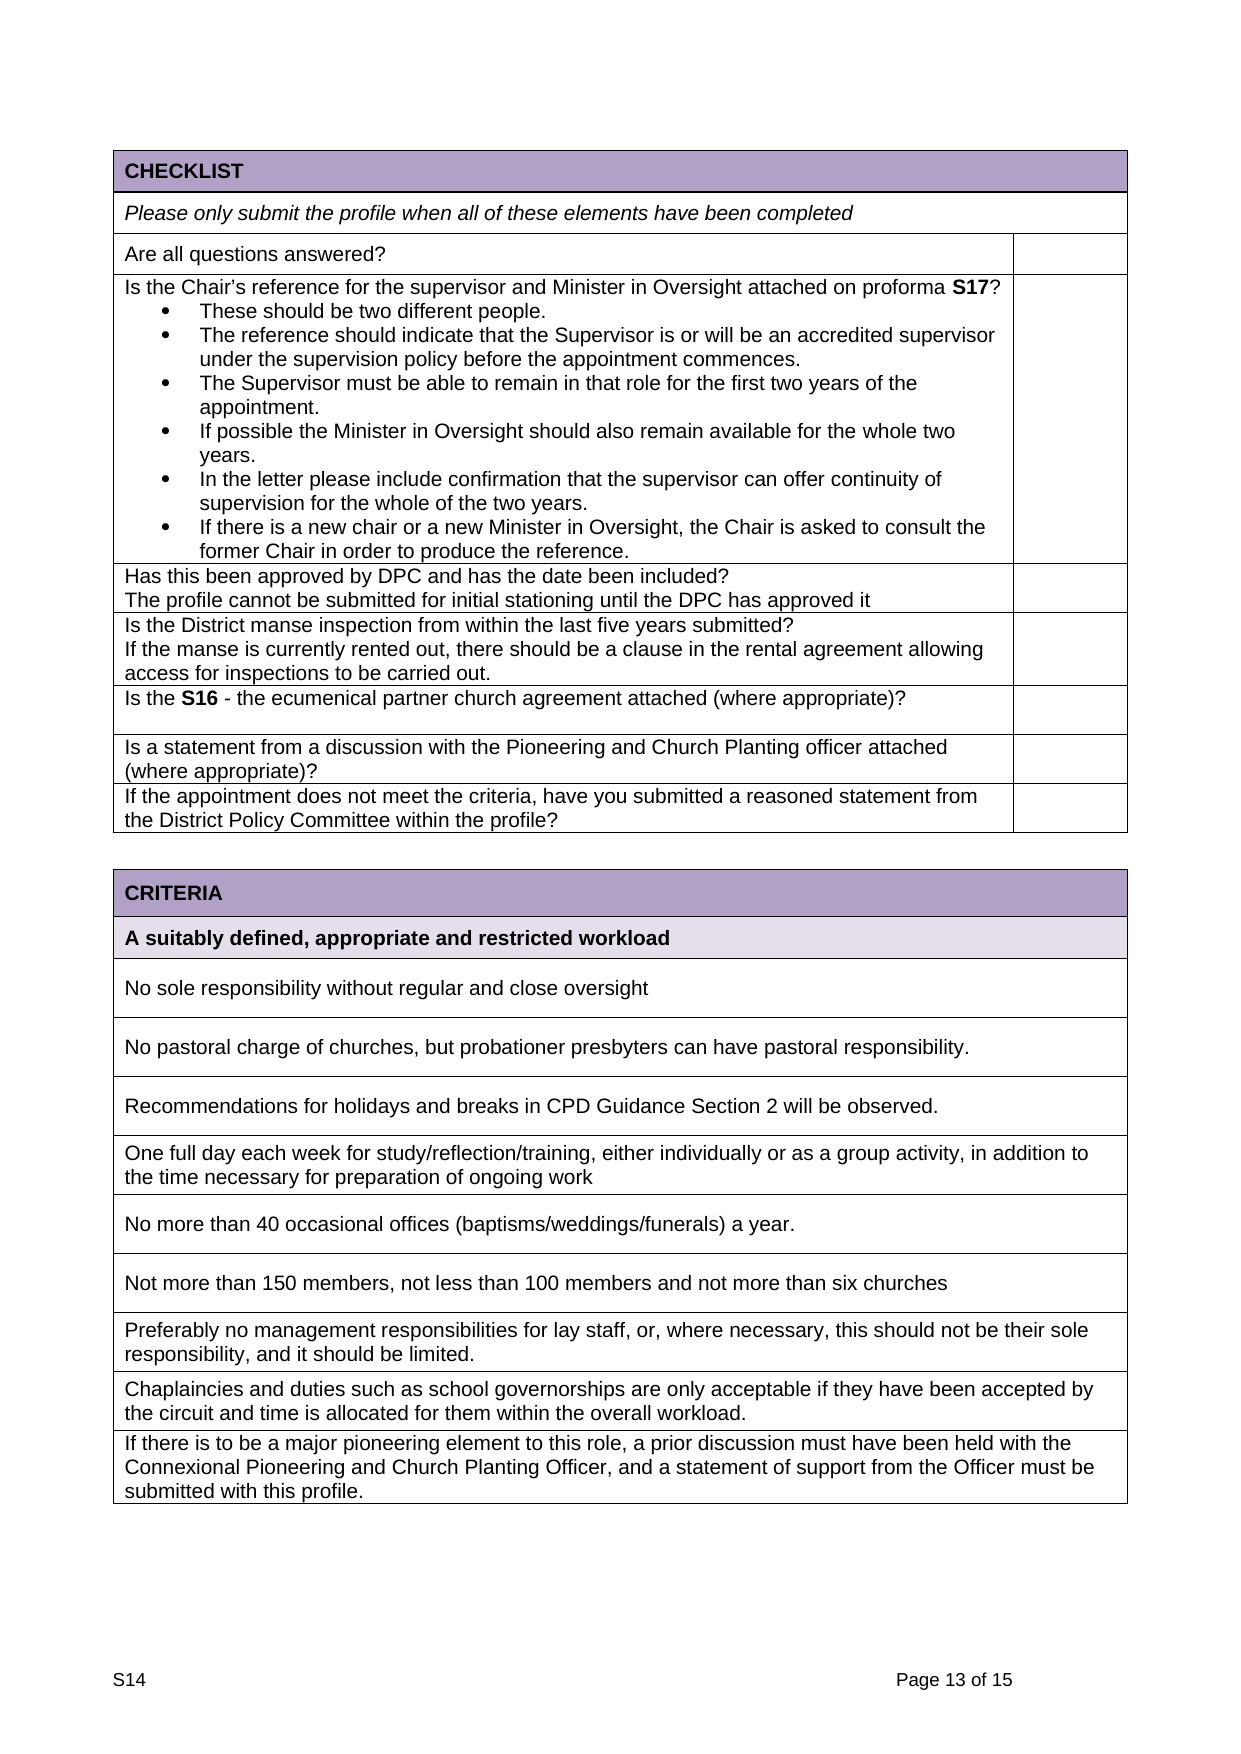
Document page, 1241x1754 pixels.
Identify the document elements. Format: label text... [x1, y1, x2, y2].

table_cell If there is to be a major pioneering element to this role, a prior discussion must have been held with the Connexional Pioneering and Church Planting Officer, and a statement of support from the Officer must be submitted with this profile. [114, 1431, 1127, 1503]
table_cell Chaplaincies and duties such as school governorships are only acceptable if they have been accepted by the circuit and time is allocated for them within the overall workload. [114, 1372, 1127, 1430]
table_cell Is the District manse inspection from within the last five years submitted? If the manse is currently rented out, there should be a clause in the rental agreement allowing access for inspections to be carried out. [114, 613, 1013, 685]
table_cell Are all questions answered? [114, 234, 1013, 274]
table_cell [1014, 275, 1127, 563]
table_cell No more than 40 occasional offices (baptisms/weddings/funerals) a year. [114, 1195, 1127, 1253]
table_cell [1014, 784, 1127, 832]
table_cell [1014, 234, 1127, 274]
table_cell No pastoral charge of churches, but probationer presbyters can have pastoral responsibility. [114, 1018, 1127, 1076]
table_cell Is the Chair’s reference for the supervisor and Minister in Oversight attached on proforma S17? These should be two different people. The reference should indicate that the Supervisor is or will be an accredited supervisor under the supervision policy before the appointment commences. The Supervisor must be able to remain in that role for the first two years of the appointment. If possible the Minister in Oversight should also remain available for the whole two years. In the letter please include confirmation that the supervisor can offer continuity of supervision for the whole of the two years. If there is a new chair or a new Minister in Oversight, the Chair is asked to consult the former Chair in order to produce the reference. [114, 275, 1013, 563]
table_cell Is a statement from a discussion with the Pioneering and Church Planting officer attached (where appropriate)? [114, 735, 1013, 783]
table_cell [1014, 686, 1127, 734]
table_cell [1014, 613, 1127, 685]
table_cell If the appointment does not meet the criteria, have you submitted a reasoned statement from the District Policy Committee within the profile? [114, 784, 1013, 832]
table_cell Is the S16 - the ecumenical partner church agreement attached (where appropriate)? [114, 686, 1013, 734]
table_header CRITERIA [114, 870, 1127, 916]
table_cell Recommendations for holidays and breaks in CPD Guidance Section 2 will be observed. [114, 1077, 1127, 1135]
table_cell Preferably no management responsibilities for lay staff, or, where necessary, this should not be their sole responsibility, and it should be limited. [114, 1313, 1127, 1371]
table_cell A suitably defined, appropriate and restricted workload [114, 917, 1127, 958]
table_header CHECKLIST [114, 151, 1127, 191]
table_cell [1014, 735, 1127, 783]
table_cell Has this been approved by DPC and has the date been included? The profile cannot be submitted for initial stationing until the DPC has approved it [114, 564, 1013, 612]
table_cell Please only submit the profile when all of these elements have been completed [114, 193, 1127, 233]
table_cell [1014, 564, 1127, 612]
table_cell One full day each week for study/reflection/training, either individually or as a group activity, in addition to the time necessary for preparation of ongoing work [114, 1136, 1127, 1194]
table_cell No sole responsibility without regular and close oversight [114, 959, 1127, 1017]
table_cell Not more than 150 members, not less than 100 members and not more than six churches [114, 1254, 1127, 1312]
